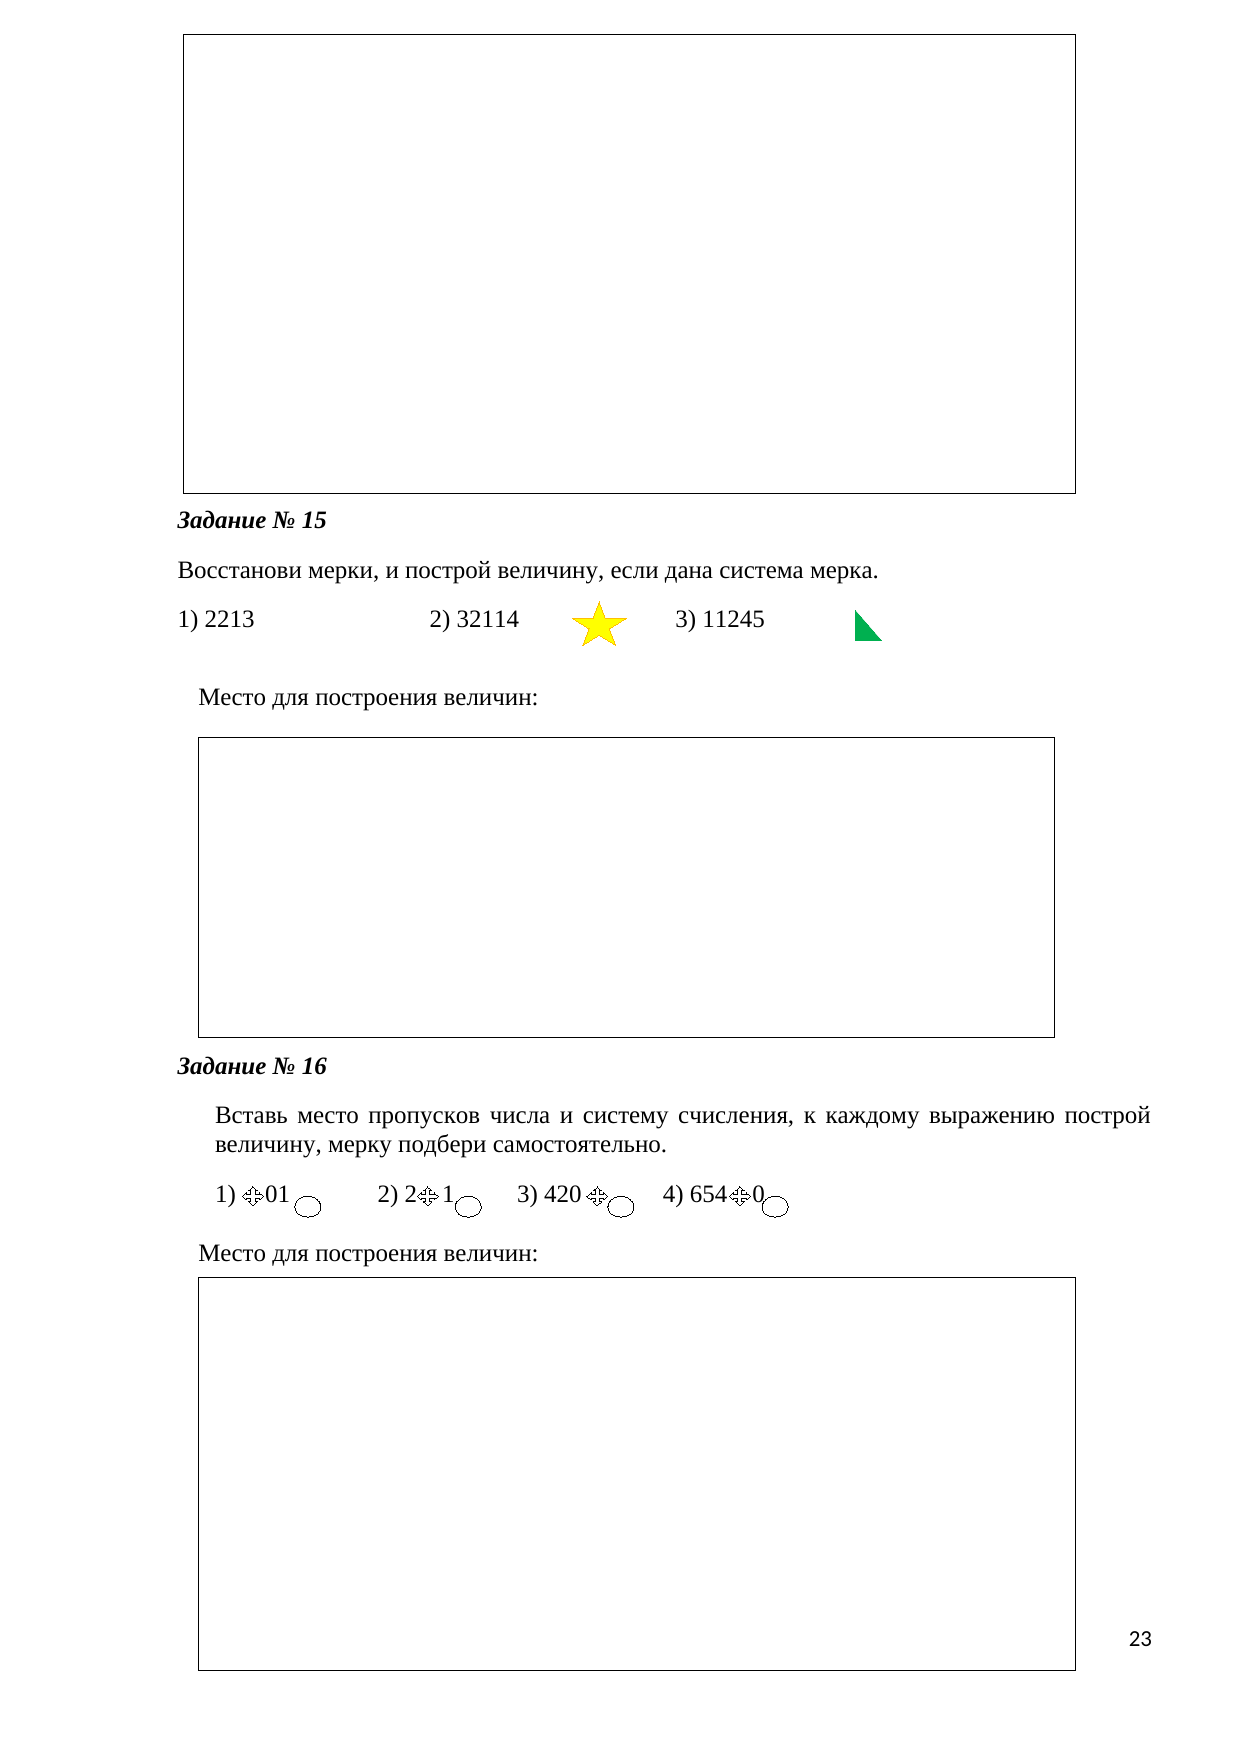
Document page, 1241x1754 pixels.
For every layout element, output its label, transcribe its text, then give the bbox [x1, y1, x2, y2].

text Задание № 15 [177, 505, 1152, 534]
text 1) 2213 2) 32114 3) 11245 [177, 604, 598, 633]
text Вставь место пропусков числа и систему счисления, к каждому выражению построй величину, мерку подбери самостоятельно. [215, 1100, 1152, 1158]
text Восстанови мерки, и построй величину, если дана система мерка. [177, 555, 1152, 584]
text Задание № 16 [177, 1051, 1152, 1079]
text 1) 2213 2) 32114 3) 11245 [601, 604, 1152, 633]
list 01 2) 2 1 3) 420 4) 654 0 [215, 1179, 1152, 1207]
